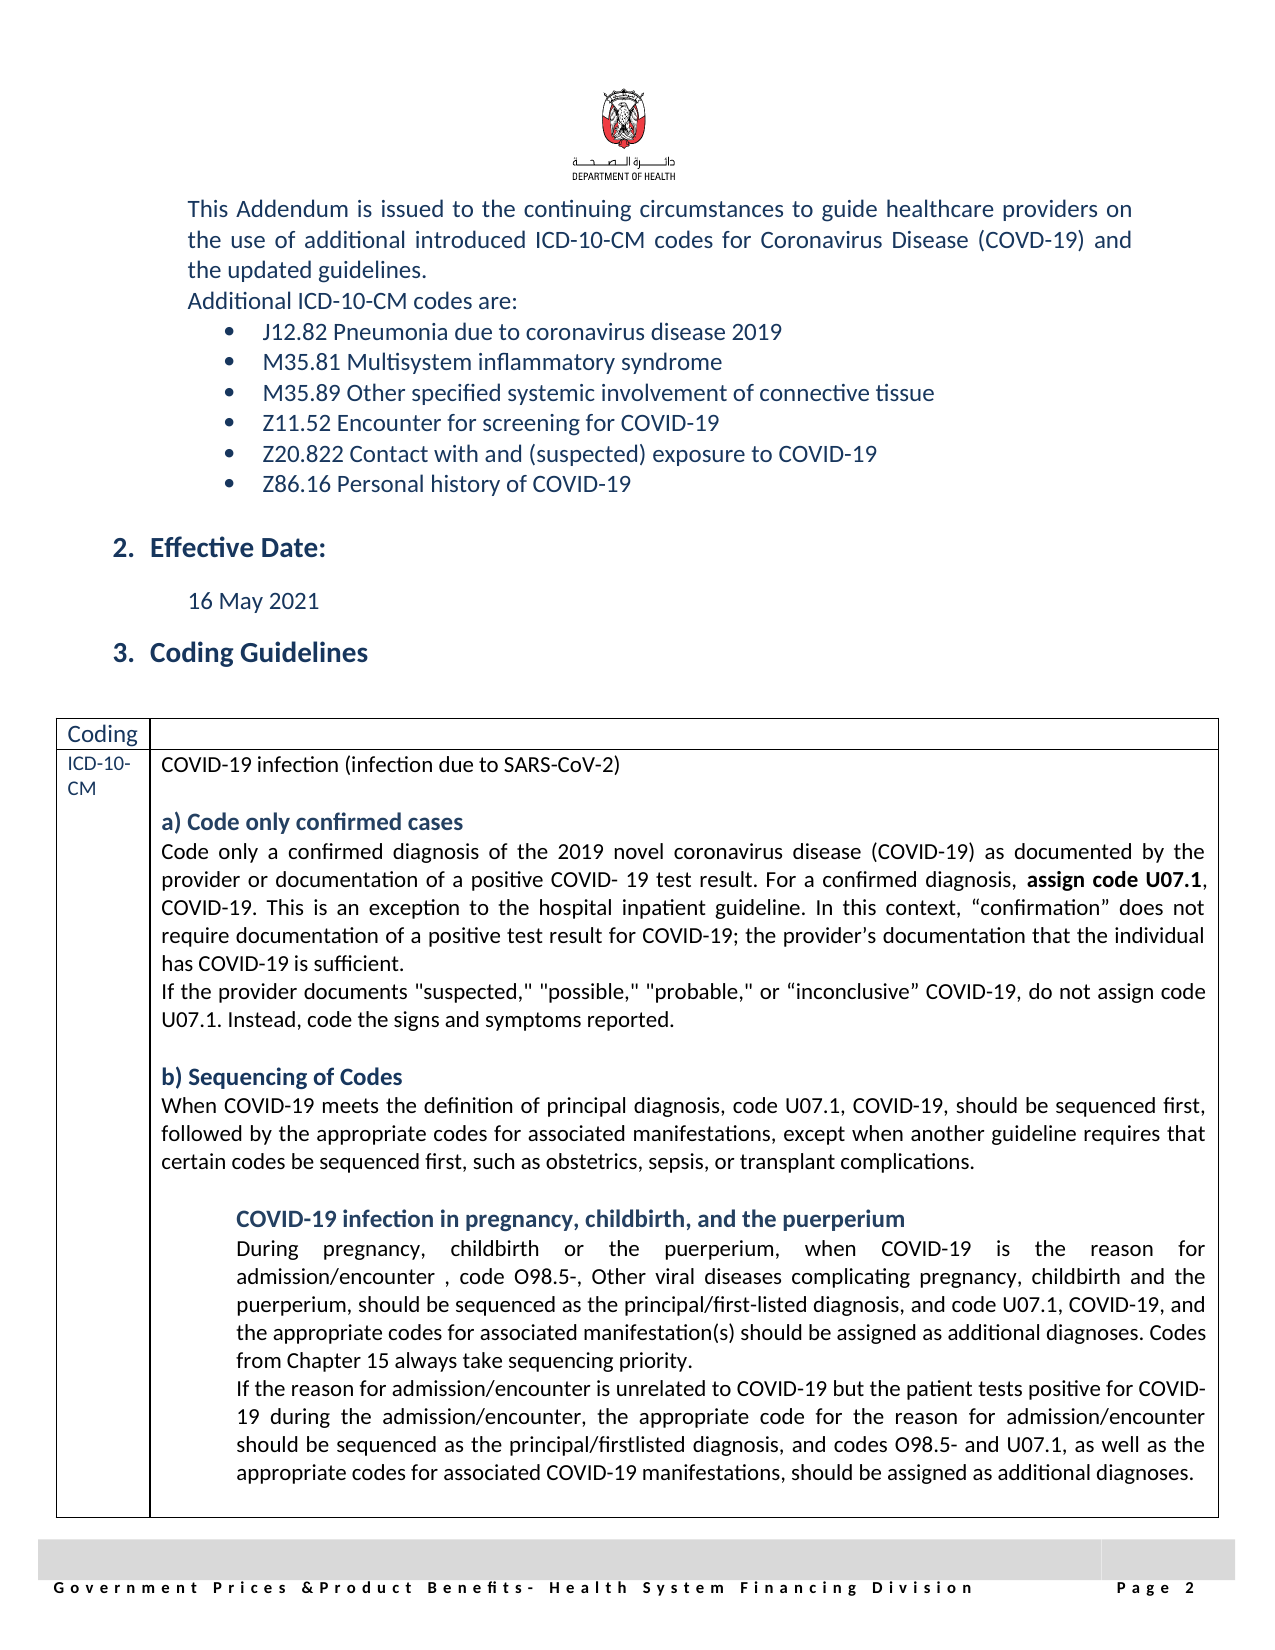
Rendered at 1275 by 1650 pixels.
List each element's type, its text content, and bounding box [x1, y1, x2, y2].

list M35.81 Multisystem inflammatory syndrome [225, 346, 1134, 377]
list 16 May 2021 [187, 585, 1134, 616]
table_cell ICD-10-CM [57, 750, 149, 1517]
list M35.89 Other specified systemic involvement of connective tissue [225, 377, 1134, 407]
table_header Coding [57, 719, 149, 749]
list Z11.52 Encounter for screening for COVID-19 [225, 407, 1134, 438]
list This Addendum is issued to the continuing circumstances to guide healthcare providers on the use of additional introduced ICD-10-CM codes for Coronavirus Disease (COVD-19) and the updated guidelines. [187, 150, 1134, 285]
list Effective Date: [112, 529, 1134, 565]
picture [558, 75, 689, 150]
list Additional ICD-10-CM codes are: [187, 285, 1134, 316]
table_header [151, 719, 1218, 749]
list Z86.16 Personal history of COVID-19 [225, 468, 1134, 499]
list Coding Guidelines [112, 634, 1134, 669]
list J12.82 Pneumonia due to coronavirus disease 2019 [225, 316, 1134, 346]
list Z20.822 Contact with and (suspected) exposure to COVID-19 [225, 438, 1134, 468]
